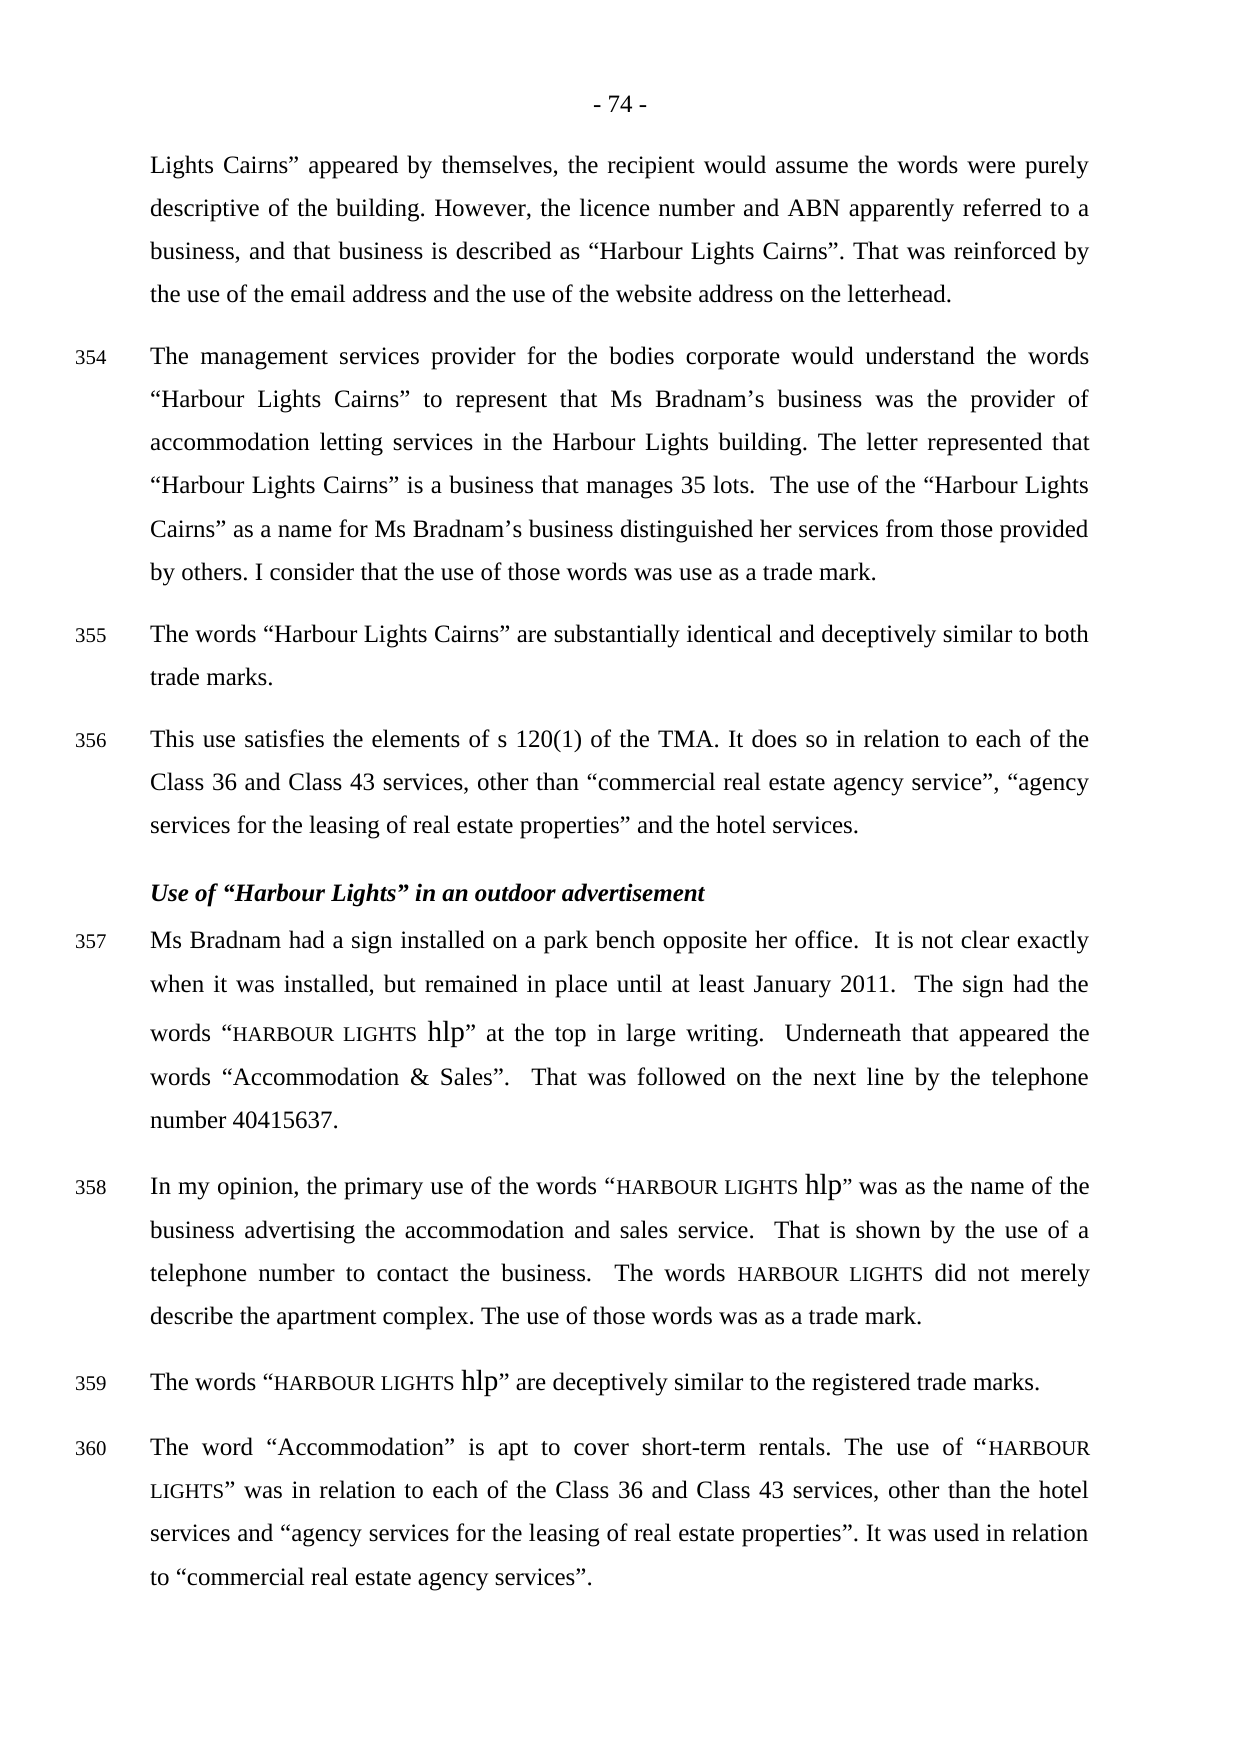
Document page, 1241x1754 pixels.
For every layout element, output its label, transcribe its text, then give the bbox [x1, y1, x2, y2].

text In my opinion, the primary use of the words “HARBOUR LIGHTS hlp” was as the name of the business advertising the accommodation and sales service. That is shown by the use of a telephone number to contact the business. The words HARBOUR LIGHTS did not merely describe the apartment complex. The use of those words was as a trade mark. [75, 1167, 1090, 1330]
text The words “Harbour Lights Cairns” are substantially identical and deceptively similar to both trade marks. [75, 619, 1090, 691]
text The management services provider for the bodies corporate would understand the words “Harbour Lights Cairns” to represent that Ms Bradnam’s business was the provider of accommodation letting services in the Harbour Lights building. The letter represented that “Harbour Lights Cairns” is a business that manages 35 lots. The use of the “Harbour Lights Cairns” as a name for Ms Bradnam’s business distinguished her services from those provided by others. I consider that the use of those words was use as a trade mark. [75, 341, 1090, 586]
text The words “HARBOUR LIGHTS hlp” are deceptively similar to the registered trade marks. [75, 1363, 1090, 1397]
text Ms Bradnam had a sign installed on a park bench opposite her office. It is not clear exactly when it was installed, but remained in place until at least January 2011. The sign had the words “HARBOUR LIGHTS hlp” at the top in large writing. Underneath that appeared the words “Accommodation & Sales”. That was followed on the next line by the telephone number 40415637. [75, 926, 1090, 1134]
text The word “Accommodation” is apt to cover short-term rentals. The use of “HARBOUR LIGHTS” was in relation to each of the Class 36 and Class 43 services, other than the hotel services and “agency services for the leasing of real estate properties”. It was used in relation to “commercial real estate agency services”. [75, 1432, 1090, 1590]
subtitle Use of “Harbour Lights” in an outdoor advertisement [150, 878, 1090, 907]
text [75, 150, 1090, 308]
text This use satisfies the elements of s 120(1) of the TMA. It does so in relation to each of the Class 36 and Class 43 services, other than “commercial real estate agency service”, “agency services for the leasing of real estate properties” and the hotel services. [75, 724, 1090, 839]
